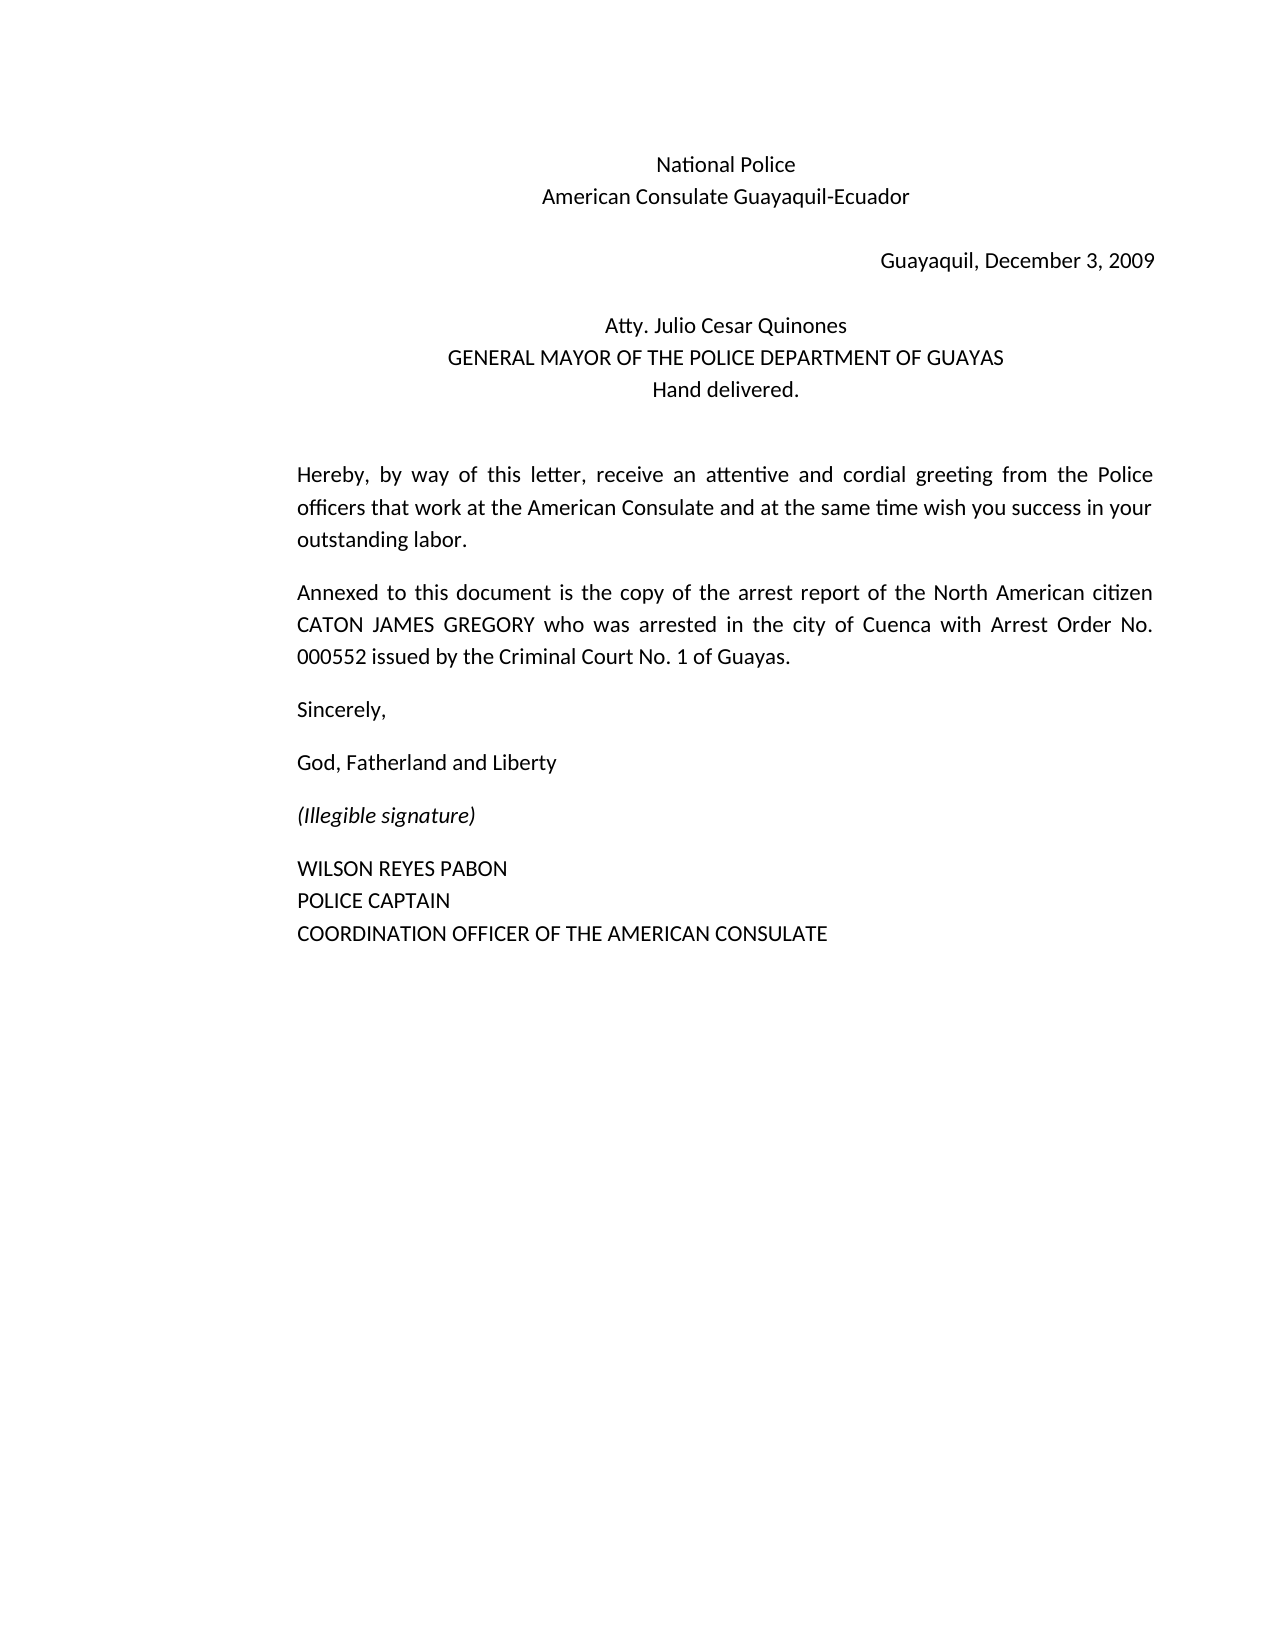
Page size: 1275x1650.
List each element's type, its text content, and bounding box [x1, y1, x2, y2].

text (Illegible signature) [297, 801, 1155, 829]
text Guayaquil, December 3, 2009 [297, 247, 1155, 274]
text American Consulate Guayaquil-Ecuador [297, 182, 1155, 210]
text Annexed to this document is the copy of the arrest report of the North American citizen CATON JAMES GREGORY who was arrested in the city of Cuenca with Arrest Order No. 000552 issued by the Criminal Court No. 1 of Guayas. [297, 578, 1155, 670]
text Atty. Julio Cesar Quinones [297, 311, 1155, 339]
text Sincerely, [297, 695, 1155, 723]
text GENERAL MAYOR OF THE POLICE DEPARTMENT OF GUAYAS [297, 343, 1155, 371]
text Hereby, by way of this letter, receive an attentive and cordial greeting from the Police officers that work at the American Consulate and at the same time wish you success in your outstanding labor. [297, 461, 1155, 553]
text POLICE CAPTAIN [297, 887, 1155, 914]
text National Police [297, 150, 1155, 178]
text WILSON REYES PABON [297, 854, 1155, 882]
text Hand delivered. [297, 375, 1155, 403]
text COORDINATION OFFICER OF THE AMERICAN CONSULATE [297, 919, 1155, 947]
text God, Fatherland and Liberty [297, 748, 1155, 776]
